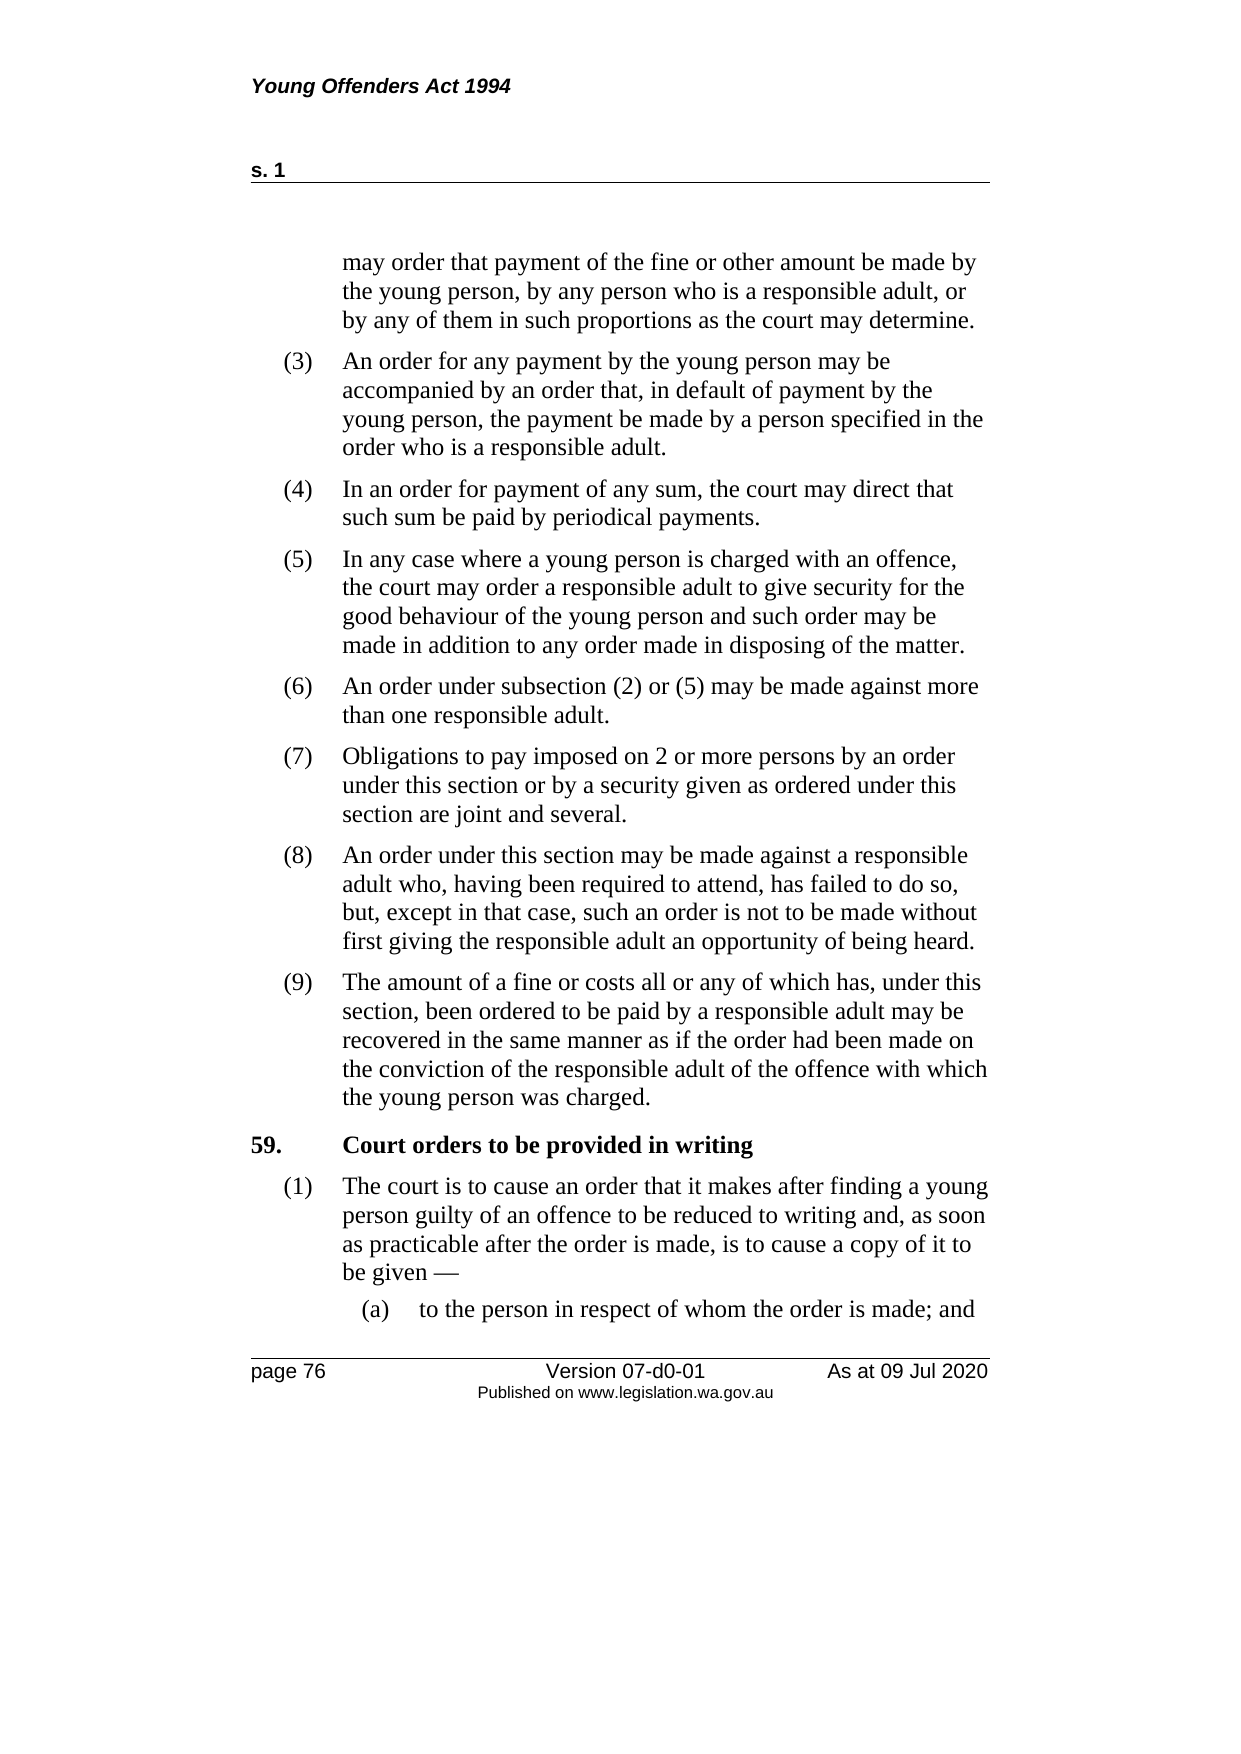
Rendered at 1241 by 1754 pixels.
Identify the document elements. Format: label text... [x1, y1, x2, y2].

text (5) In any case where a young person is charged with an offence, the court may order a responsible adult to give security for the good behaviour of the young person and such order may be made in addition to any order made in disposing of the matter. [251, 544, 990, 659]
text (1) The court is to cause an order that it makes after finding a young person guilty of an offence to be reduced to writing and, as soon as practicable after the order is made, is to cause a copy of it to be given — [251, 1171, 990, 1286]
text (8) An order under this section may be made against a responsible adult who, having been required to attend, has failed to do so, but, except in that case, such an order is not to be made without first giving the responsible adult an opportunity of being heard. [251, 840, 990, 955]
text (9) The amount of a fine or costs all or any of which has, under this section, been ordered to be paid by a responsible adult may be recovered in the same manner as if the order had been made on the conviction of the responsible adult of the offence with which the young person was charged. [251, 967, 990, 1111]
text (4) In an order for payment of any sum, the court may direct that such sum be paid by periodical payments. [251, 474, 990, 531]
subtitle 59. Court orders to be provided in writing [251, 1130, 990, 1159]
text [251, 247, 990, 334]
text (a) to the person in respect of whom the order is made; and [251, 1294, 990, 1323]
text (3) An order for any payment by the young person may be accompanied by an order that, in default of payment by the young person, the payment be made by a person specified in the order who is a responsible adult. [251, 346, 990, 461]
text (6) An order under subsection (2) or (5) may be made against more than one responsible adult. [251, 671, 990, 729]
text (7) Obligations to pay imposed on 2 or more persons by an order under this section or by a security given as ordered under this section are joint and several. [251, 741, 990, 827]
